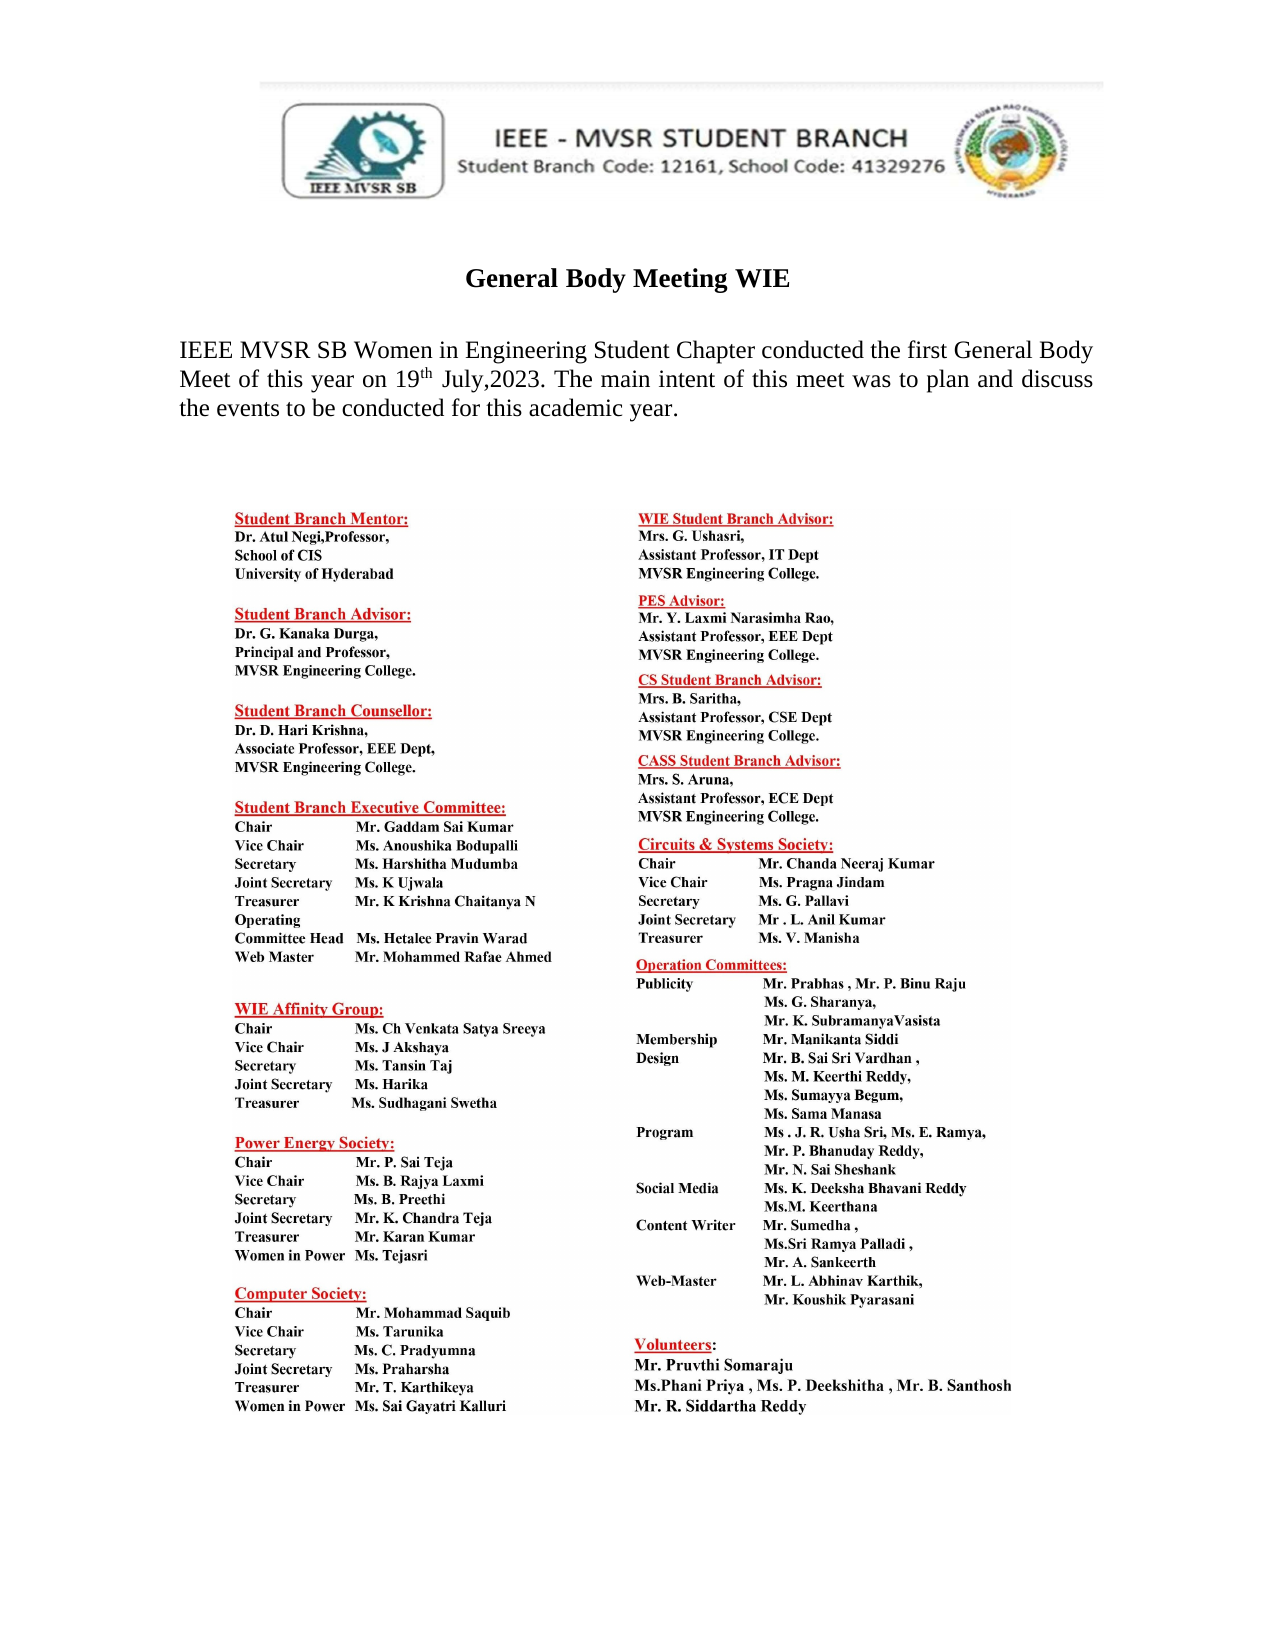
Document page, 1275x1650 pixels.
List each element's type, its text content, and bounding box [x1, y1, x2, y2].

picture [232, 509, 1012, 1415]
picture [258, 81, 1104, 201]
text IEEE MVSR SB Women in Engineering Student Chapter conducted the first General Body Meet of this year on 19th July,2023. The main intent of this meet was to plan and discuss the events to be conducted for this academic year. [179, 335, 1094, 422]
title General Body Meeting WIE [419, 262, 836, 293]
